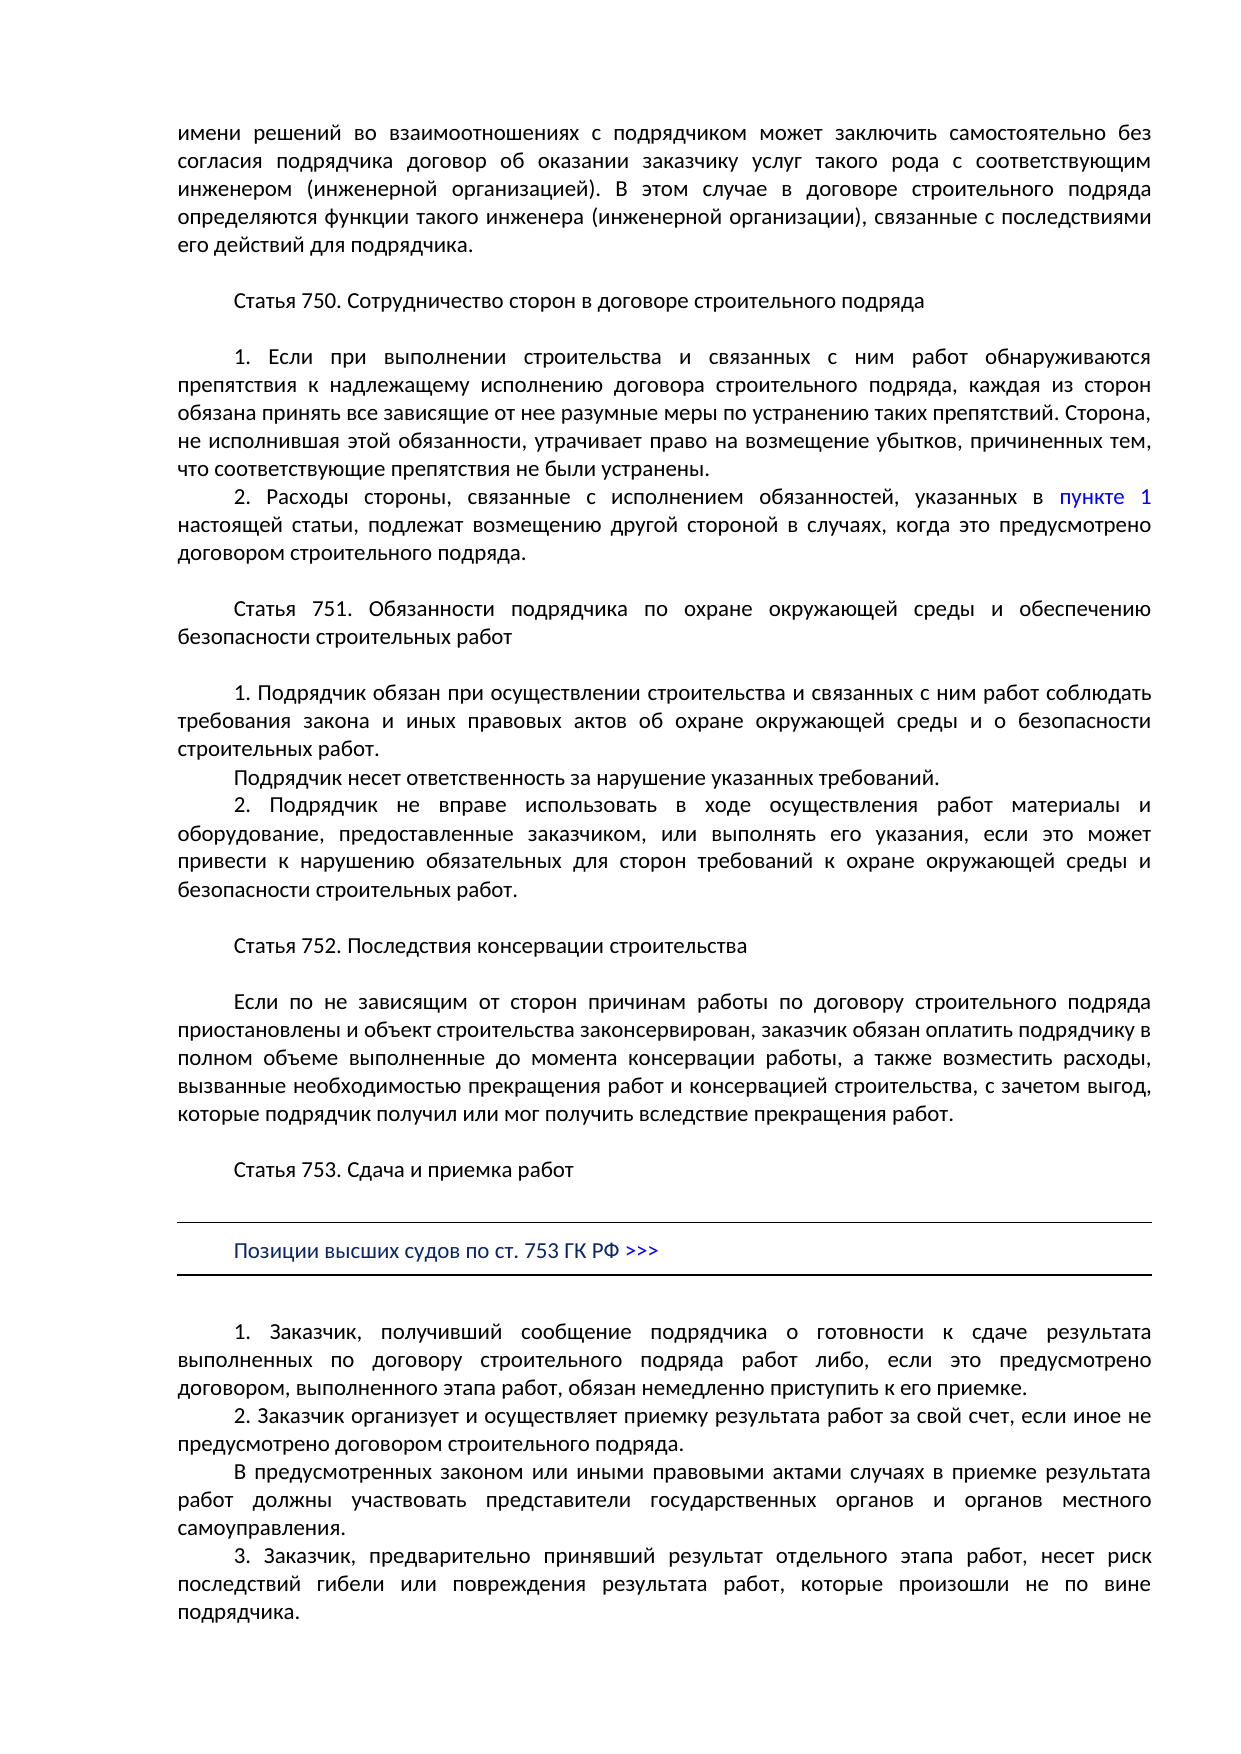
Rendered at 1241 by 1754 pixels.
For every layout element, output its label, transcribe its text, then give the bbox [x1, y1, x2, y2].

text 2. Заказчик организует и осуществляет приемку результата работ за свой счет, если иное не предусмотрено договором строительного подряда. [177, 1401, 1152, 1457]
text Подрядчик несет ответственность за нарушение указанных требований. [177, 763, 1152, 791]
text Статья 753. Сдача и приемка работ [177, 1155, 1152, 1183]
text Если по не зависящим от сторон причинам работы по договору строительного подряда приостановлены и объект строительства законсервирован, заказчик обязан оплатить подрядчику в полном объеме выполненные до момента консервации работы, а также возместить расходы, вызванные необходимостью прекращения работ и консервацией строительства, с зачетом выгод, которые подрядчик получил или мог получить вследствие прекращения работ. [177, 987, 1152, 1127]
text Позиции высших судов по ст. 753 ГК РФ >>> [177, 1236, 1152, 1264]
text Статья 750. Сотрудничество сторон в договоре строительного подряда [177, 286, 1152, 314]
text 1. Если при выполнении строительства и связанных с ним работ обнаруживаются препятствия к надлежащему исполнению договора строительного подряда, каждая из сторон обязана принять все зависящие от нее разумные меры по устранению таких препятствий. Сторона, не исполнившая этой обязанности, утрачивает право на возмещение убытков, причиненных тем, что соответствующие препятствия не были устранены. [177, 342, 1152, 482]
text Статья 752. Последствия консервации строительства [177, 931, 1152, 959]
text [177, 118, 1152, 258]
text 1. Подрядчик обязан при осуществлении строительства и связанных с ним работ соблюдать требования закона и иных правовых актов об охране окружающей среды и о безопасности строительных работ. [177, 678, 1152, 763]
text Статья 751. Обязанности подрядчика по охране окружающей среды и обеспечению безопасности строительных работ [177, 594, 1152, 651]
text 2. Расходы стороны, связанные с исполнением обязанностей, указанных в пункте 1 настоящей статьи, подлежат возмещению другой стороной в случаях, когда это предусмотрено договором строительного подряда. [177, 482, 1152, 566]
text 3. Заказчик, предварительно принявший результат отдельного этапа работ, несет риск последствий гибели или повреждения результата работ, которые произошли не по вине подрядчика. [177, 1541, 1152, 1625]
text В предусмотренных законом или иными правовыми актами случаях в приемке результата работ должны участвовать представители государственных органов и органов местного самоуправления. [177, 1457, 1152, 1541]
text 2. Подрядчик не вправе использовать в ходе осуществления работ материалы и оборудование, предоставленные заказчиком, или выполнять его указания, если это может привести к нарушению обязательных для сторон требований к охране окружающей среды и безопасности строительных работ. [177, 791, 1152, 903]
text 1. Заказчик, получивший сообщение подрядчика о готовности к сдаче результата выполненных по договору строительного подряда работ либо, если это предусмотрено договором, выполненного этапа работ, обязан немедленно приступить к его приемке. [177, 1317, 1152, 1401]
